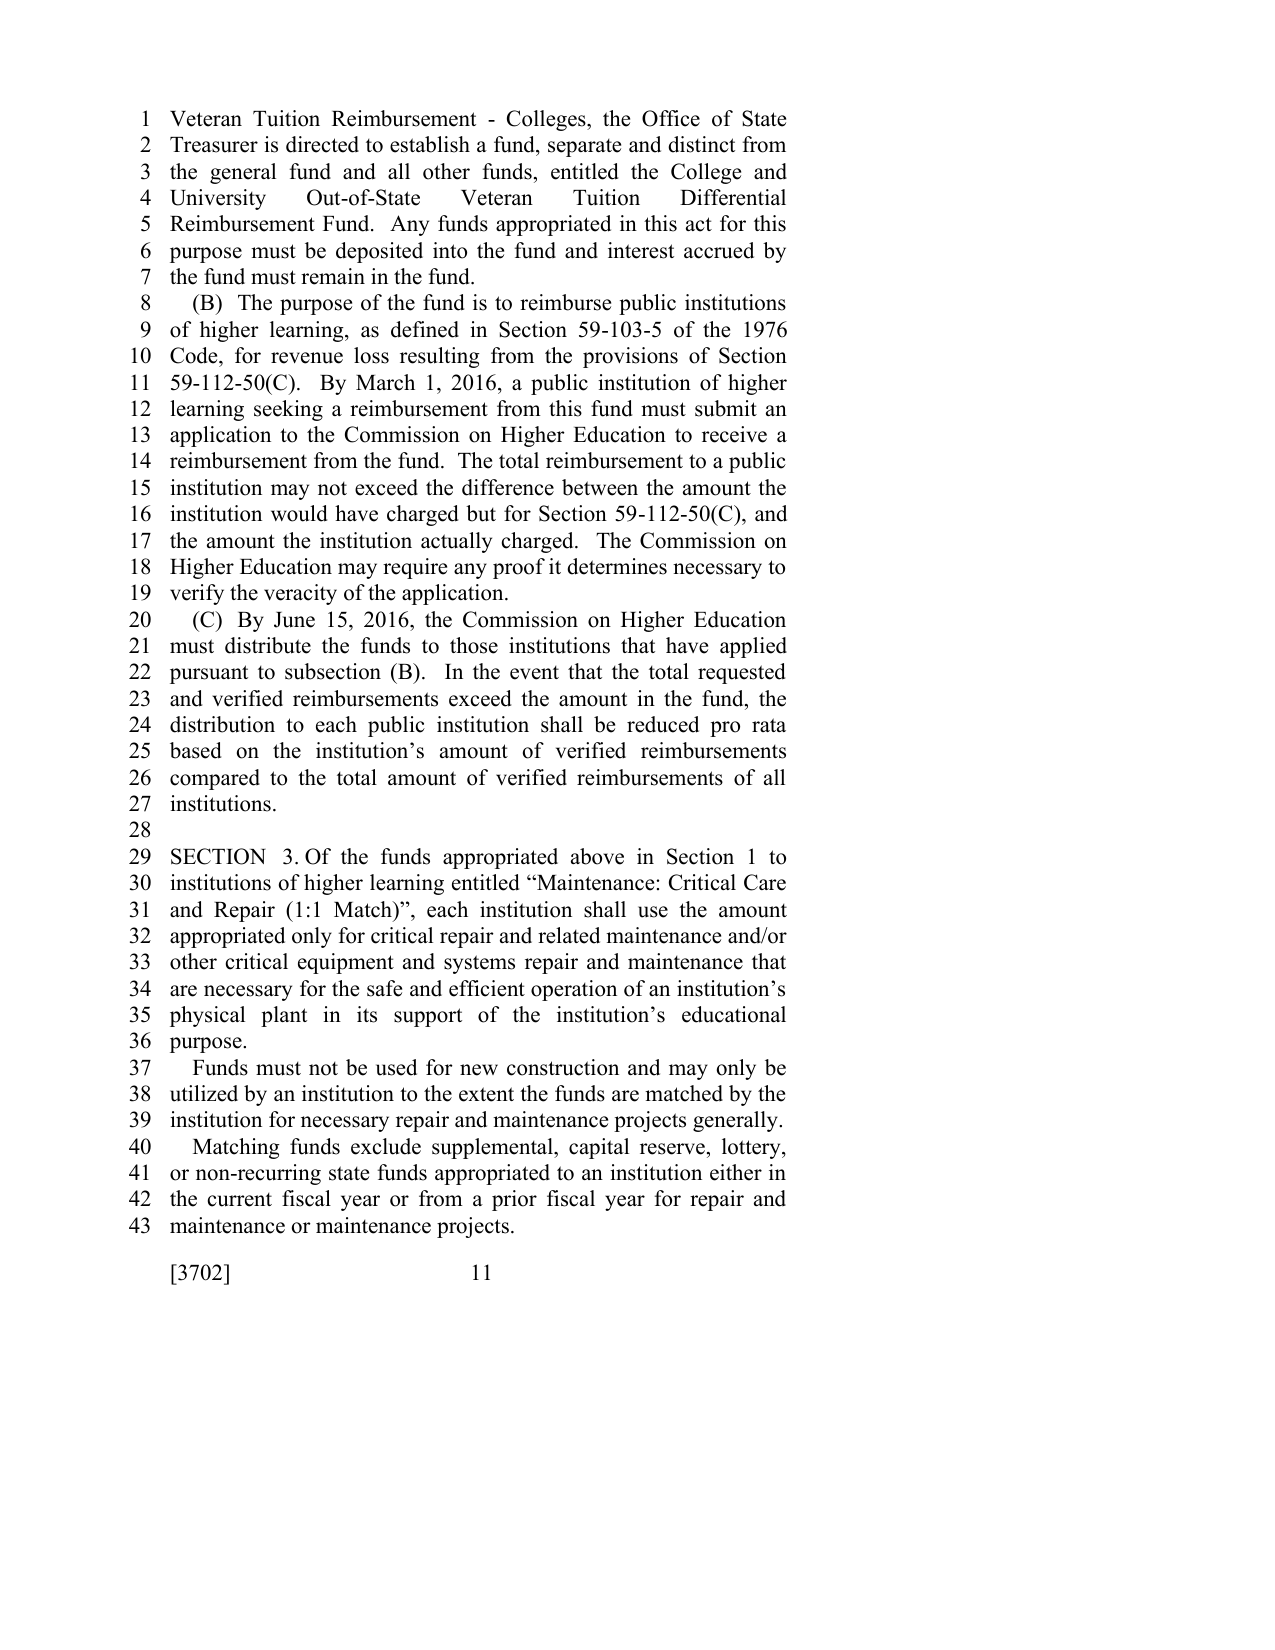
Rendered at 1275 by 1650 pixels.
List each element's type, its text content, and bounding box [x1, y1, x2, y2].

text (C) By June 15, 2016, the Commission on Higher Education must distribute the funds to those institutions that have applied pursuant to subsection (B). In the event that the total requested and verified reimbursements exceed the amount in the fund, the distribution to each public institution shall be reduced pro rata based on the institution’s amount of verified reimbursements compared to the total amount of verified reimbursements of all institutions. [169, 606, 787, 817]
text Funds must not be used for new construction and may only be utilized by an institution to the extent the funds are matched by the institution for necessary repair and maintenance projects generally. [169, 1054, 787, 1133]
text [169, 105, 787, 289]
text Matching funds exclude supplemental, capital reserve, lottery, or non-recurring state funds appropriated to an institution either in the current fiscal year or from a prior fiscal year for repair and maintenance or maintenance projects. [169, 1133, 787, 1238]
text SECTION 3. Of the funds appropriated above in Section 1 to institutions of higher learning entitled “Maintenance: Critical Care and Repair (1:1 Match)”, each institution shall use the amount appropriated only for critical repair and related maintenance and/or other critical equipment and systems repair and maintenance that are necessary for the safe and efficient operation of an institution’s physical plant in its support of the institution’s educational purpose. [169, 843, 787, 1054]
text (B) The purpose of the fund is to reimburse public institutions of higher learning, as defined in Section 59-103-5 of the 1976 Code, for revenue loss resulting from the provisions of Section 59-112-50(C). By March 1, 2016, a public institution of higher learning seeking a reimbursement from this fund must submit an application to the Commission on Higher Education to receive a reimbursement from the fund. The total reimbursement to a public institution may not exceed the difference between the amount the institution would have charged but for Section 59-112-50(C), and the amount the institution actually charged. The Commission on Higher Education may require any proof it determines necessary to verify the veracity of the application. [169, 289, 787, 606]
